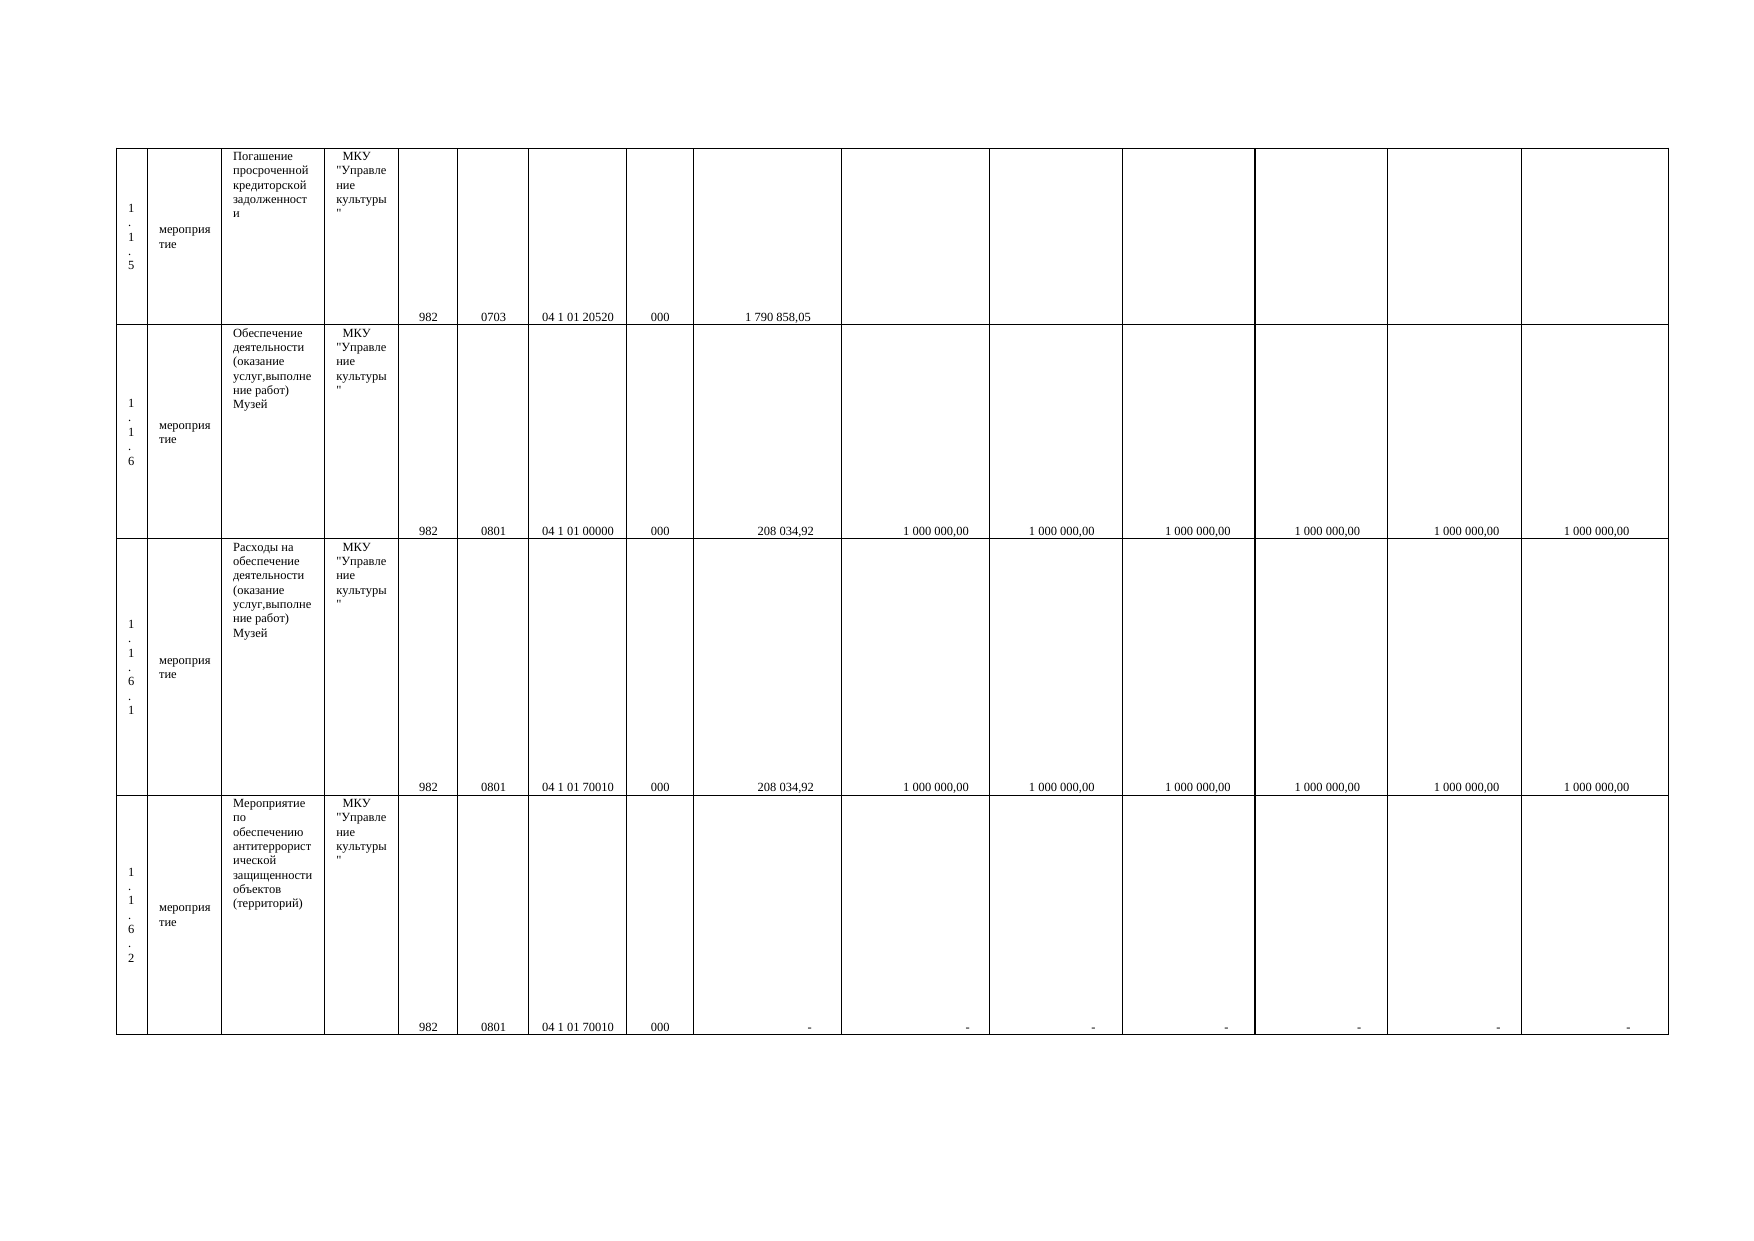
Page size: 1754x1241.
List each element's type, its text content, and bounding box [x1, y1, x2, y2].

table_cell 04 1 01 00000 [529, 325, 626, 538]
table_cell 1 000 000,00 [1522, 325, 1668, 538]
table_cell 0801 [458, 539, 528, 794]
table_cell 1 000 000,00 [1256, 325, 1387, 538]
table_cell 0801 [458, 325, 528, 538]
table_cell 1 000 000,00 [1522, 539, 1668, 794]
table_cell 982 [399, 149, 457, 324]
table_cell [990, 149, 1122, 324]
table_cell 0801 [458, 796, 528, 1034]
table_cell 000 [627, 325, 693, 538]
table_cell - [694, 796, 841, 1034]
table_cell мероприятие [148, 796, 221, 1034]
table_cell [325, 796, 398, 1034]
table_cell 000 [627, 149, 693, 324]
table_cell 1 000 000,00 [1388, 325, 1521, 538]
table_cell 1.1.6 [117, 325, 147, 538]
table_cell 208 034,92 [694, 539, 841, 794]
table_cell 1 790 858,05 [694, 149, 841, 324]
table_cell [1256, 149, 1387, 324]
table_cell 04 1 01 70010 [529, 796, 626, 1034]
table_cell 1 000 000,00 [842, 325, 989, 538]
table_cell [1388, 149, 1521, 324]
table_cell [325, 149, 398, 324]
table_cell 1.1.5 [117, 149, 147, 324]
table_cell 1 000 000,00 [990, 539, 1122, 794]
table_cell - [842, 796, 989, 1034]
table_cell - [990, 796, 1122, 1034]
table_cell 982 [399, 796, 457, 1034]
table_cell мероприятие [148, 149, 221, 324]
table_cell 1 000 000,00 [1256, 539, 1387, 794]
table_cell 1 000 000,00 [1123, 539, 1254, 794]
table_cell 1 000 000,00 [1123, 325, 1254, 538]
table_cell 982 [399, 325, 457, 538]
table_cell - [1522, 796, 1668, 1034]
table_cell Мероприятие по обеспечению антитеррористической защищенности объектов (территорий) [222, 796, 324, 1034]
table_cell Погашение просроченной кредиторской задолженности [222, 149, 324, 324]
table_cell - [1256, 796, 1387, 1034]
table_cell 1.1.6.1 [117, 539, 147, 794]
table_cell 1 000 000,00 [1388, 539, 1521, 794]
table_cell 1 000 000,00 [842, 539, 989, 794]
table_cell 04 1 01 20520 [529, 149, 626, 324]
table_cell мероприятие [148, 539, 221, 794]
table_cell 0703 [458, 149, 528, 324]
table_cell 1 000 000,00 [990, 325, 1122, 538]
table_cell 000 [627, 796, 693, 1034]
table_cell - [1123, 796, 1254, 1034]
table_cell Расходы на обеспечение деятельности (оказание услуг,выполнение работ) Музей [222, 539, 324, 794]
table_cell [842, 149, 989, 324]
table_cell 000 [627, 539, 693, 794]
table_cell [1123, 149, 1254, 324]
table_cell МКУ "Управление культуры" [325, 325, 398, 538]
table_cell 1.1.6.2 [117, 796, 147, 1034]
table_cell МКУ "Управление культуры" [325, 539, 398, 794]
table_cell 04 1 01 70010 [529, 539, 626, 794]
table_cell 208 034,92 [694, 325, 841, 538]
table_cell мероприятие [148, 325, 221, 538]
table_cell - [1388, 796, 1521, 1034]
table_cell [1522, 149, 1668, 324]
table_cell 982 [399, 539, 457, 794]
table_cell Обеспечение деятельности (оказание услуг,выполнение работ) Музей [222, 325, 324, 538]
